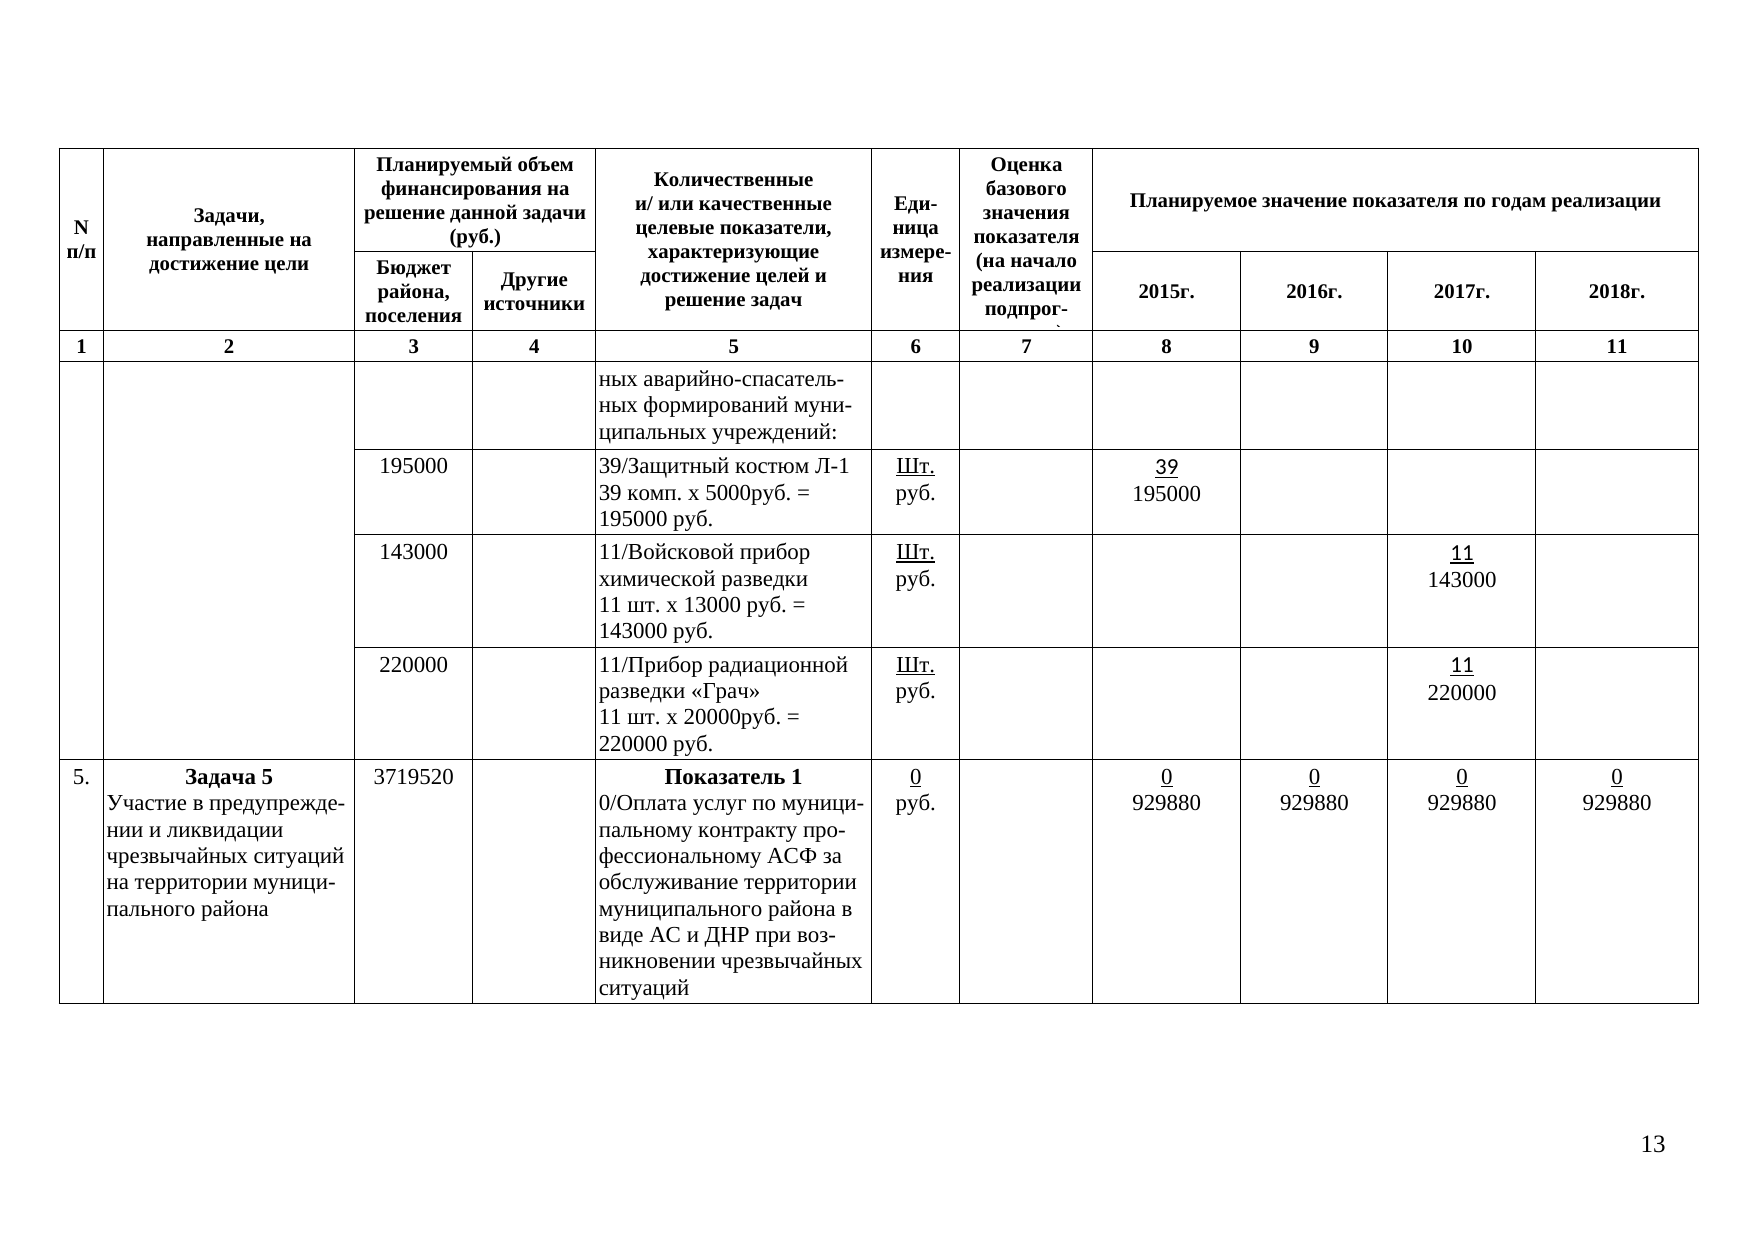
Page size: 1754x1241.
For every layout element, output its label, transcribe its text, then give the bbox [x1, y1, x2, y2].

table_cell [960, 362, 1092, 448]
table_cell Шт. руб. [872, 450, 959, 534]
table_cell Другие источники [473, 252, 595, 330]
table_cell Бюджет района, поселения [355, 252, 472, 330]
table_cell 5. [60, 760, 103, 1003]
table_cell [1241, 535, 1387, 647]
table_cell 39 195000 [1093, 450, 1240, 534]
table_cell [473, 535, 595, 647]
table_cell [960, 535, 1092, 647]
table_cell 2018г. [1536, 252, 1698, 330]
table_cell [1536, 535, 1698, 647]
table_cell [1536, 648, 1698, 759]
table_cell 0 руб. [872, 760, 959, 1003]
table_cell Показатель 1 0/Оплата услуг по муници-пальному контракту про-фессиональному АСФ за обслуживание территории муниципального района в виде АС и ДНР при воз-никновении чрезвычайных ситуаций [596, 760, 871, 1003]
table_cell 1 [60, 331, 103, 361]
table_cell [1388, 362, 1535, 448]
table_cell 2016г. [1241, 252, 1387, 330]
table_cell [872, 362, 959, 448]
table_cell 0 929880 [1241, 760, 1387, 1003]
table_cell 11/Войсковой прибор химической разведки 11 шт. х 13000 руб. = 143000 руб. [596, 535, 871, 647]
table_header Планируемый объем финансирования на решение данной задачи (руб.) [355, 149, 595, 251]
table_cell 2015г. [1093, 252, 1240, 330]
table_header Планируемое значение показателя по годам реализации [1093, 149, 1698, 251]
table_cell [1536, 362, 1698, 448]
table_cell [473, 648, 595, 759]
table_cell [1093, 648, 1240, 759]
table_cell [1241, 450, 1387, 534]
table_cell [473, 362, 595, 448]
table_cell 4 [473, 331, 595, 361]
table_cell 195000 [355, 450, 472, 534]
table_cell 0 929880 [1536, 760, 1698, 1003]
table_cell 220000 [355, 648, 472, 759]
table_cell [473, 760, 595, 1003]
table_cell 9 [1241, 331, 1387, 361]
table_cell [1241, 648, 1387, 759]
table_cell 2017г. [1388, 252, 1535, 330]
table_cell 5 [596, 331, 871, 361]
table_cell 11 143000 [1388, 535, 1535, 647]
table_cell [355, 362, 472, 448]
table_cell 8 [1093, 331, 1240, 361]
table_cell 10 [1388, 331, 1535, 361]
table_cell 3 [355, 331, 472, 361]
table_cell [960, 450, 1092, 534]
table_cell Шт. руб. [872, 648, 959, 759]
table_cell [960, 648, 1092, 759]
table_cell 11 [1536, 331, 1698, 361]
table_cell Шт. руб. [872, 535, 959, 647]
table_cell [1388, 450, 1535, 534]
table_cell [1241, 362, 1387, 448]
table_cell [1093, 362, 1240, 448]
table_cell [473, 450, 595, 534]
table_cell 2 [104, 331, 354, 361]
table_cell [1536, 450, 1698, 534]
table_cell 3719520 [355, 760, 472, 1003]
table_cell 0 929880 [1388, 760, 1535, 1003]
table_cell 11/Прибор радиационной разведки «Грач» 11 шт. х 20000руб. = 220000 руб. [596, 648, 871, 759]
table_cell 39/Защитный костюм Л-1 39 комп. х 5000руб. = 195000 руб. [596, 450, 871, 534]
table_cell 11 220000 [1388, 648, 1535, 759]
table_cell 0 929880 [1093, 760, 1240, 1003]
table_header Еди-ница измере-ния [872, 149, 959, 330]
table_cell 6 [872, 331, 959, 361]
table_header Оценка базового значения показателя (на начало реализации подпрог-раммы) [960, 149, 1092, 330]
table_cell 7 [960, 331, 1092, 361]
table_header Задачи, направленные на достижение цели [104, 149, 354, 330]
table_cell Задача 5 Участие в предупрежде-нии и ликвидации чрезвычайных ситуаций на территории муници-пального района [104, 760, 354, 1003]
table_cell [1093, 535, 1240, 647]
table_cell 143000 [355, 535, 472, 647]
table_header Количественные и/ или качественные целевые показатели, характеризующие достижение целей и решение задач [596, 149, 871, 330]
table_cell [960, 760, 1092, 1003]
table_header N п/п [60, 149, 103, 330]
